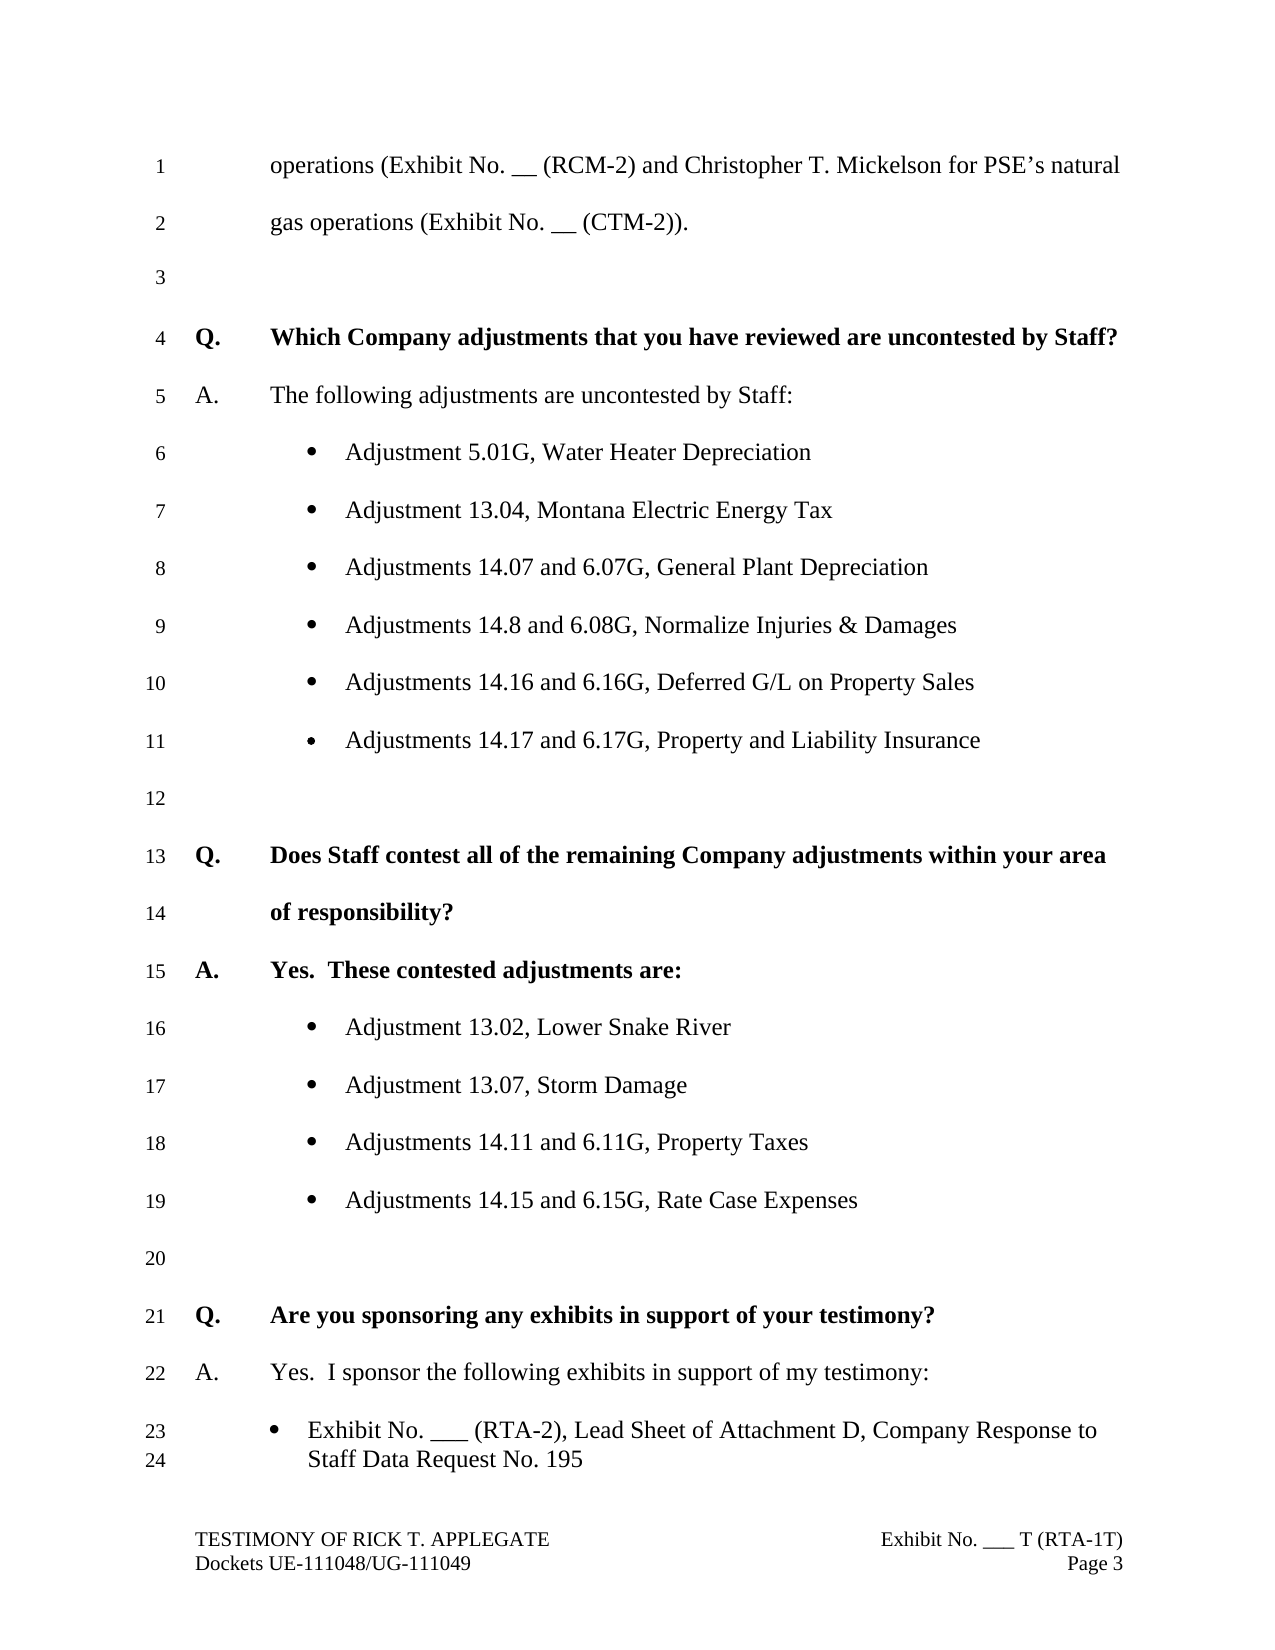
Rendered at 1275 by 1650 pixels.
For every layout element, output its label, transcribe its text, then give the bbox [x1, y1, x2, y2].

text A. Yes. These contested adjustments are: [195, 955, 1125, 984]
list Adjustments 14.15 and 6.15G, Rate Case Expenses [307, 1185, 1125, 1214]
text Q. Which Company adjustments that you have reviewed are uncontested by Staff? [195, 322, 1125, 351]
text A. Yes. I sponsor the following exhibits in support of my testimony: [195, 1357, 1125, 1386]
list Adjustment 13.02, Lower Snake River [307, 1012, 1125, 1041]
list Adjustments 14.16 and 6.16G, Deferred G/L on Property Sales [307, 667, 1125, 696]
list Adjustments 14.17 and 6.17G, Property and Liability Insurance [307, 725, 1125, 754]
list Adjustments 14.8 and 6.08G, Normalize Injuries & Damages [307, 610, 1125, 639]
text Q. Are you sponsoring any exhibits in support of your testimony? [195, 1300, 1125, 1329]
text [270, 150, 1125, 236]
list Adjustment 13.04, Montana Electric Energy Tax [307, 495, 1125, 524]
list Adjustment 13.07, Storm Damage [307, 1070, 1125, 1099]
list Exhibit No. ___ (RTA-2), Lead Sheet of Attachment D, Company Response to Staff Data Request No. 195 [270, 1415, 1132, 1472]
text Q. Does Staff contest all of the remaining Company adjustments within your area of responsibility? [195, 840, 1125, 926]
list Adjustments 14.07 and 6.07G, General Plant Depreciation [307, 552, 1125, 581]
list Adjustments 14.11 and 6.11G, Property Taxes [307, 1127, 1125, 1156]
list Adjustment 5.01G, Water Heater Depreciation [307, 437, 1125, 466]
text A. The following adjustments are uncontested by Staff: [195, 380, 1125, 409]
